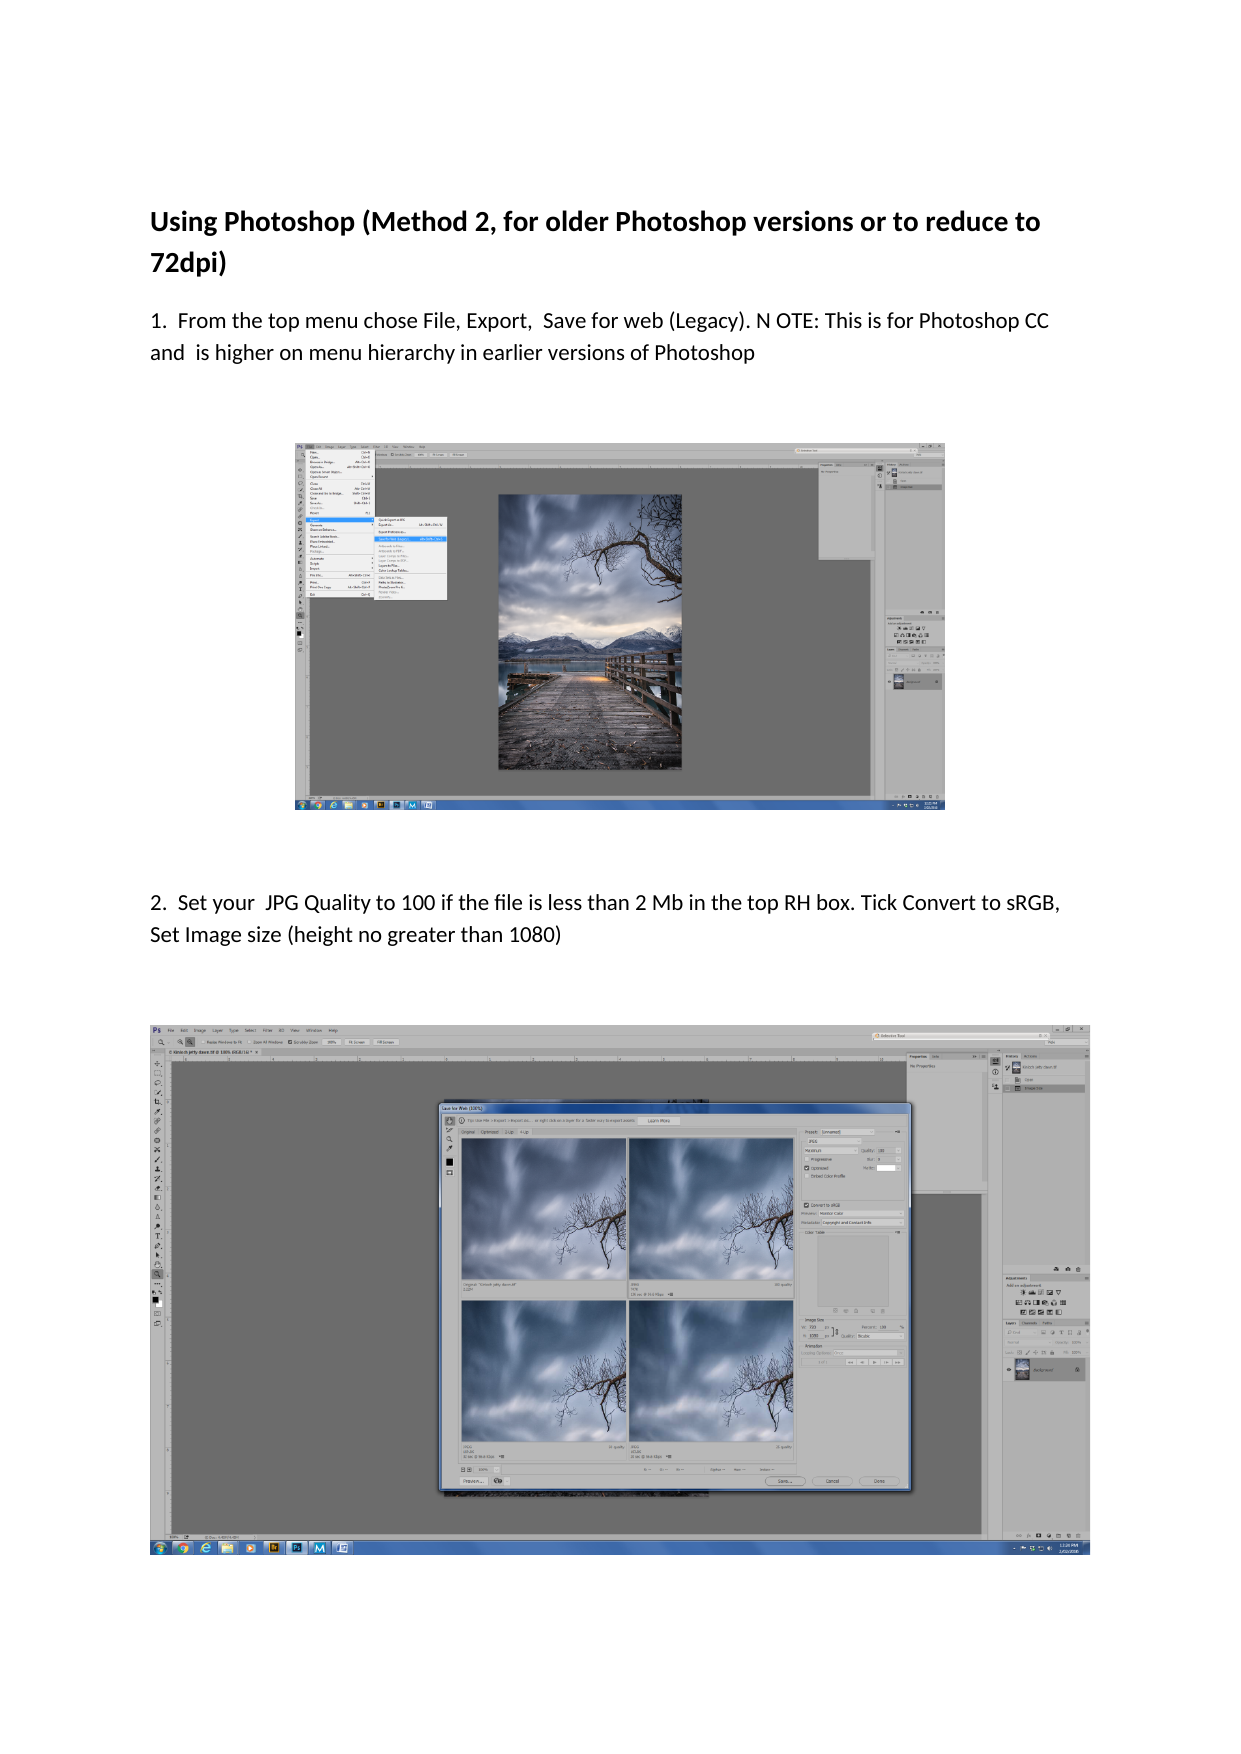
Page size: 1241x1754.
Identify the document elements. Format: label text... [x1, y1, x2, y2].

text Using Photoshop (Method 2, for older Photoshop versions or to reduce to 72dpi) [150, 203, 1090, 279]
text 1. From the top menu chose File, Export, Save for web (Legacy). N OTE: This is for Photoshop CC and is higher on menu hierarchy in earlier versions of Photoshop [150, 306, 1090, 366]
picture [295, 443, 945, 810]
text 2. Set your JPG Quality to 100 if the file is less than 2 Mb in the top RH box. Tick Convert to sRGB, Set Image size (height no greater than 1080) [150, 888, 1090, 948]
picture [150, 1025, 1091, 1555]
